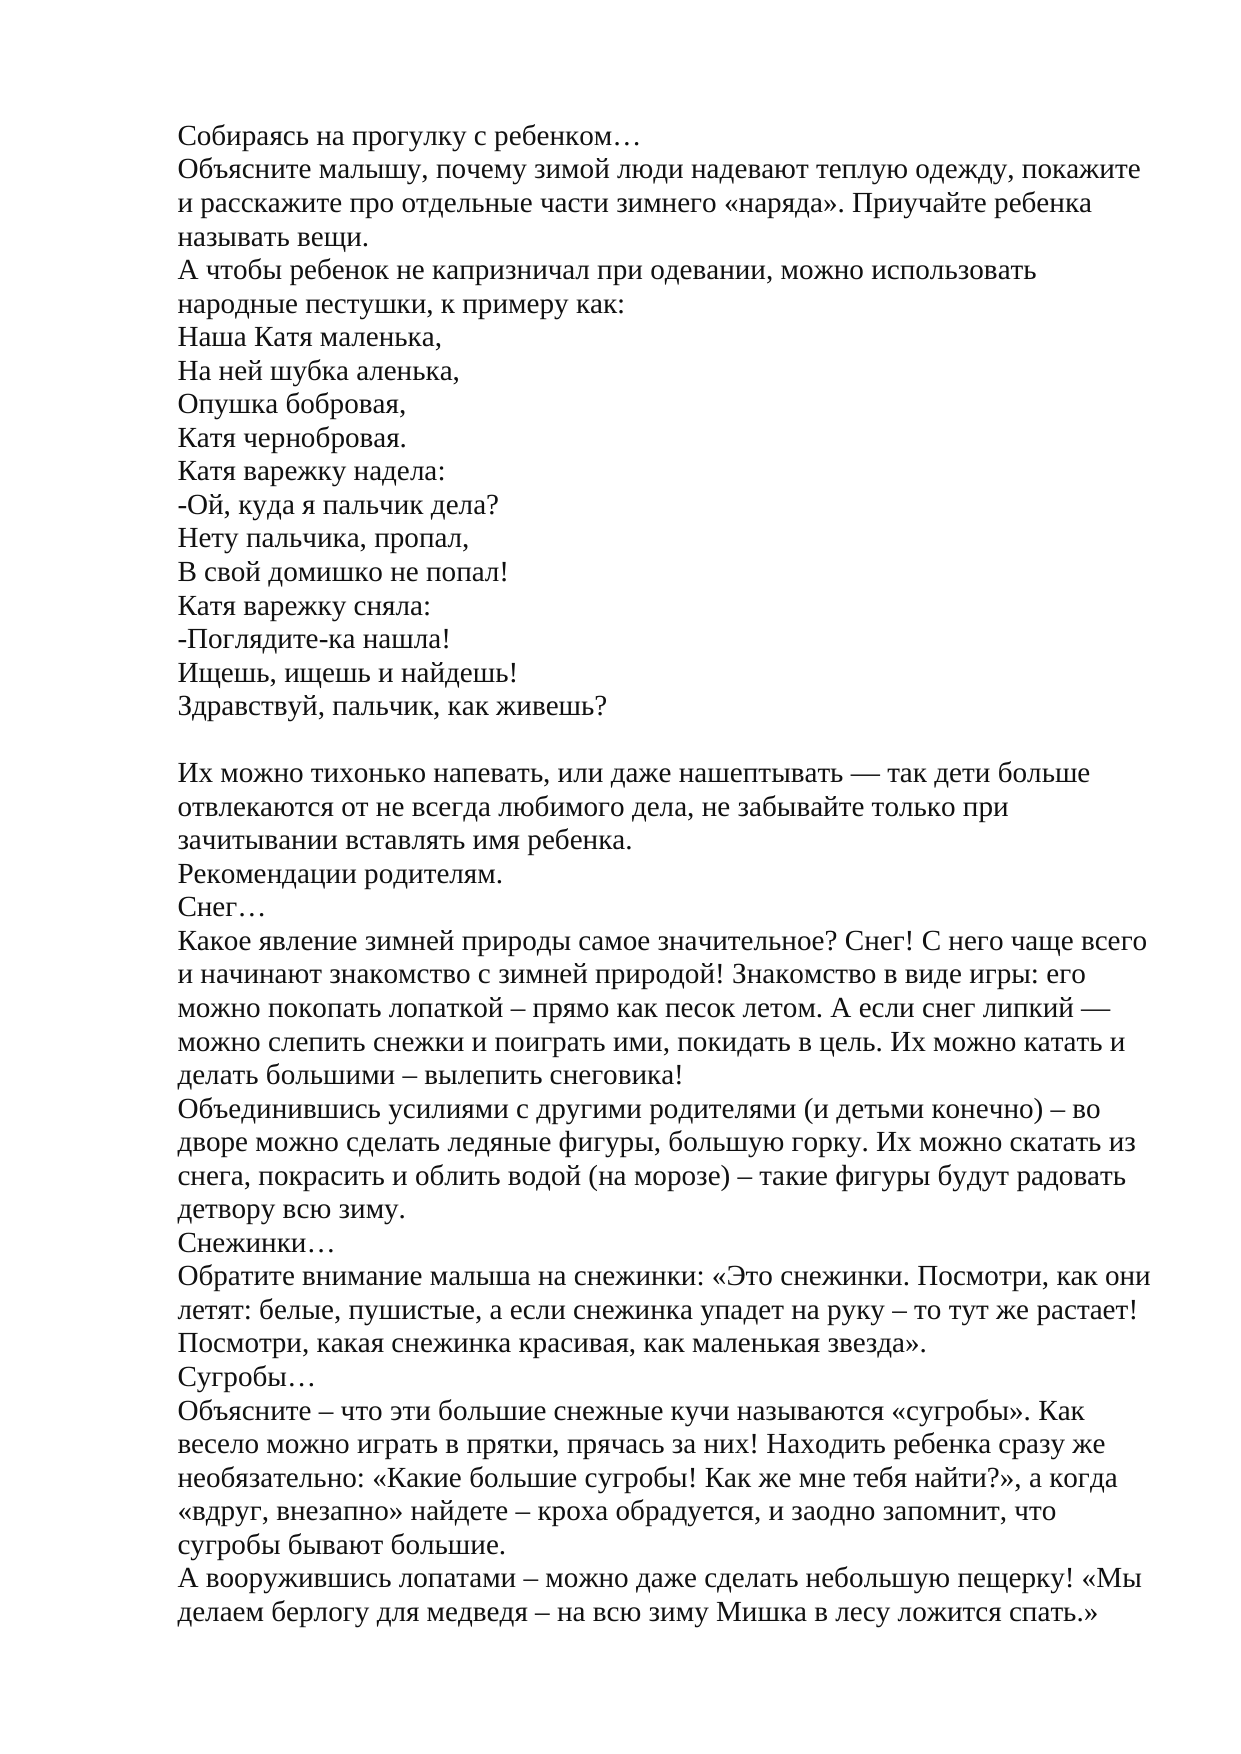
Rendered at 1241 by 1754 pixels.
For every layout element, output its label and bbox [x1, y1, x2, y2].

text [177, 118, 1152, 1627]
